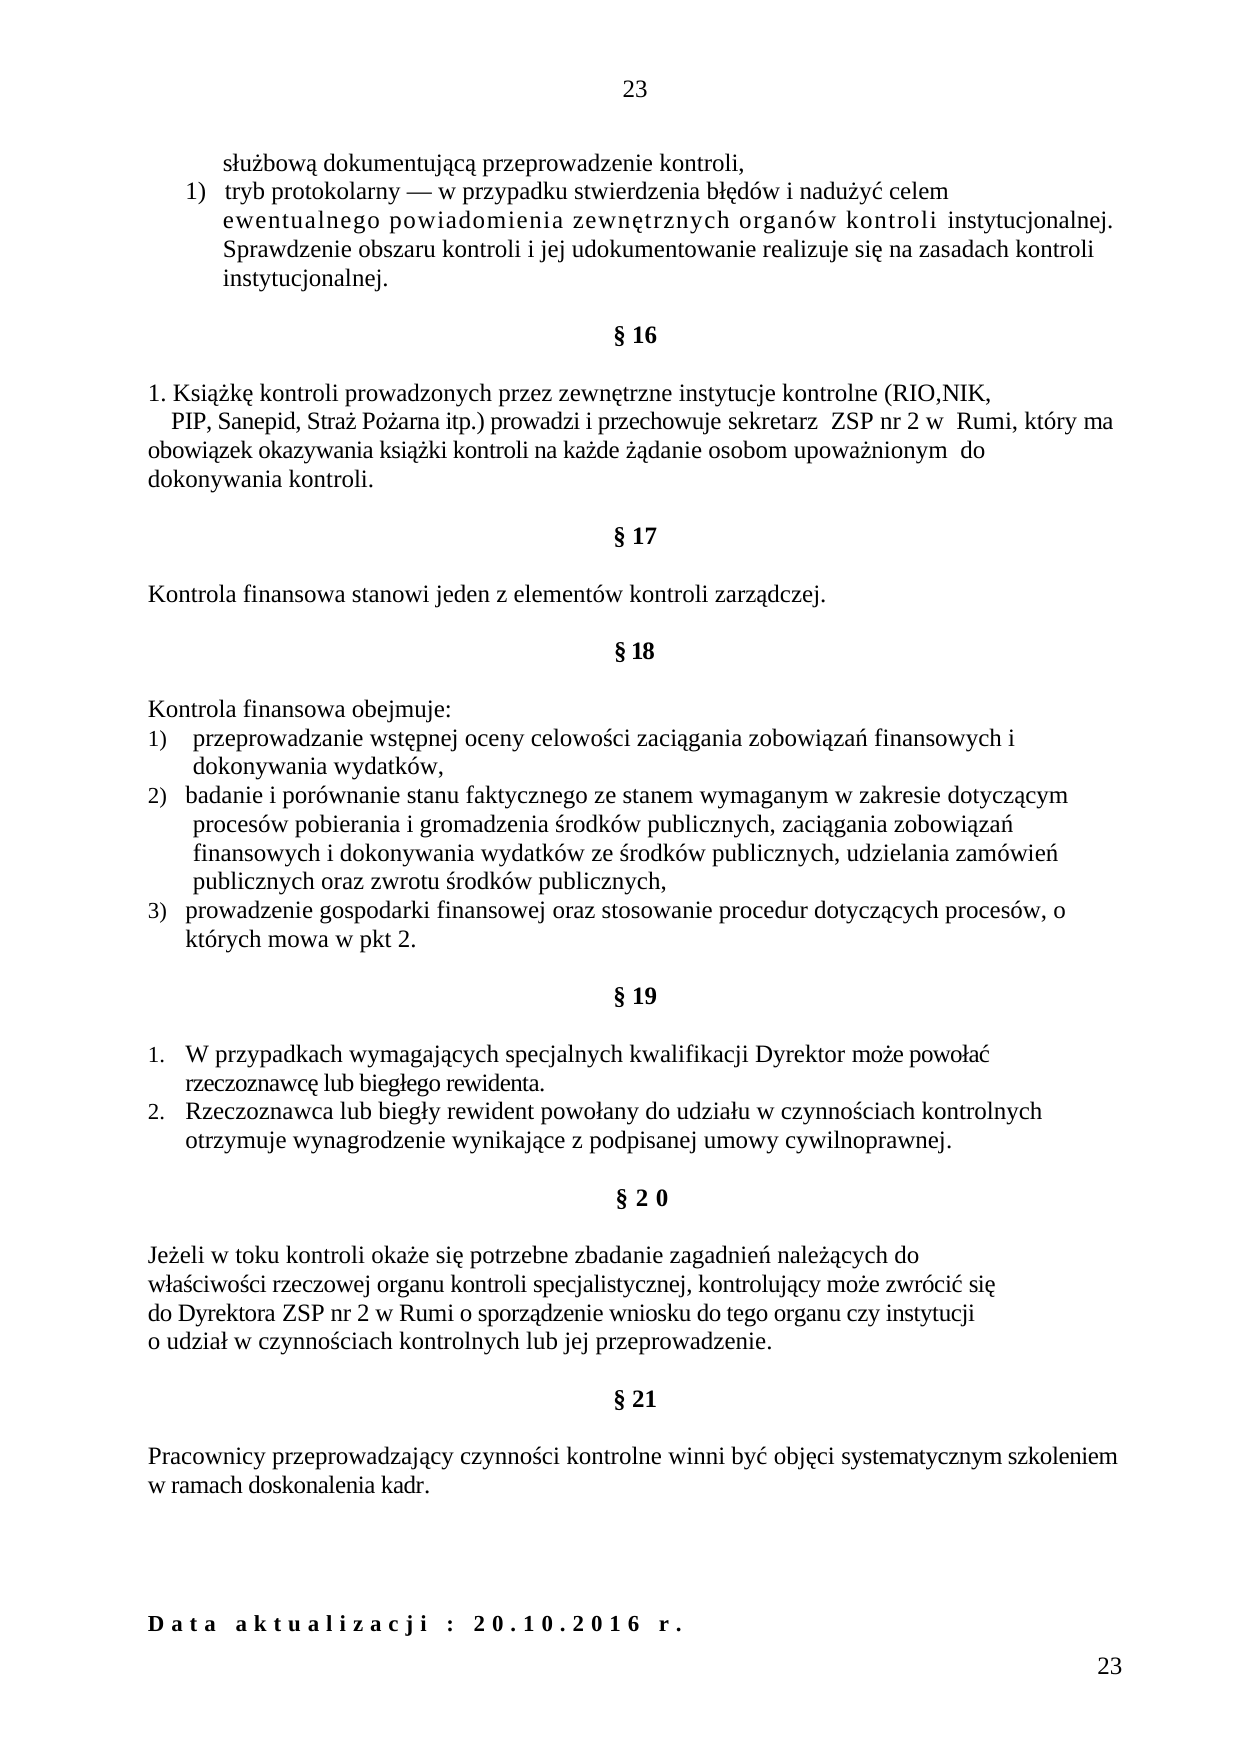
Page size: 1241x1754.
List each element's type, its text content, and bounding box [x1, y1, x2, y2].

text § 17 [148, 521, 1122, 550]
list W przypadkach wymagających specjalnych kwalifikacji Dyrektor może powołać rzeczoznawcę lub biegłego rewidenta. [148, 1039, 1122, 1096]
text §20 [148, 1183, 1122, 1211]
text ewentualnego powiadomienia zewnętrznych organów kontroli instytucjonalnej. Sprawdzenie obszaru kontroli i jej udokumentowanie realizuje się na zasadach kontroli instytucjonalnej. [223, 205, 1122, 291]
list przeprowadzanie wstępnej oceny celowości zaciągania zobowiązań finansowych i dokonywania wydatków, [148, 723, 1114, 780]
text § 19 [148, 981, 1122, 1010]
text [185, 148, 1114, 176]
text Pracownicy przeprowadzający czynności kontrolne winni być objęci systematycznym szkoleniem w ramach doskonalenia kadr. [148, 1441, 1122, 1499]
text właściwości rzeczowej organu kontroli specjalistycznej, kontrolujący może zwrócić się do Dyrektora ZSP nr 2 w Rumi o sporządzenie wniosku do tego organu czy instytucji o udział w czynnościach kontrolnych lub jej przeprowadzenie. [148, 1269, 1114, 1355]
list prowadzenie gospodarki finansowej oraz stosowanie procedur dotyczących procesów, o których mowa w pkt 2. [148, 895, 1114, 953]
text § 16 [148, 320, 1122, 349]
text Jeżeli w toku kontroli okaże się potrzebne zbadanie zagadnień należących do [148, 1240, 1122, 1269]
text 1. Książkę kontroli prowadzonych przez zewnętrzne instytucje kontrolne (RIO,NIK, PIP, Sanepid, Straż Pożarna itp.) prowadzi i przechowuje sekretarz ZSP nr 2 w Rumi, który ma obowiązek okazywania książki kontroli na każde żądanie osobom upoważnionym do dokonywania kontroli. [148, 378, 1122, 493]
list badanie i porównanie stanu faktycznego ze stanem wymaganym w zakresie dotyczącym procesów pobierania i gromadzenia środków publicznych, zaciągania zobowiązań finansowych i dokonywania wydatków ze środków publicznych, udzielania zamówień publicznych oraz zwrotu środków publicznych, [148, 780, 1122, 895]
text § 21 [148, 1384, 1122, 1413]
text Data aktualizacji : 20.10.2016 r. [148, 1609, 1122, 1636]
text Kontrola finansowa obejmuje: [148, 665, 1122, 723]
text 1) tryb protokolarny — w przypadku stwierdzenia błędów i nadużyć celem [185, 176, 1122, 205]
list Rzeczoznawca lub biegły rewident powołany do udziału w czynnościach kontrolnych otrzymuje wynagrodzenie wynikające z podpisanej umowy cywilnoprawnej. [148, 1096, 1114, 1154]
text § 18 [148, 636, 1122, 665]
text Kontrola finansowa stanowi jeden z elementów kontroli zarządczej. [148, 579, 1122, 608]
